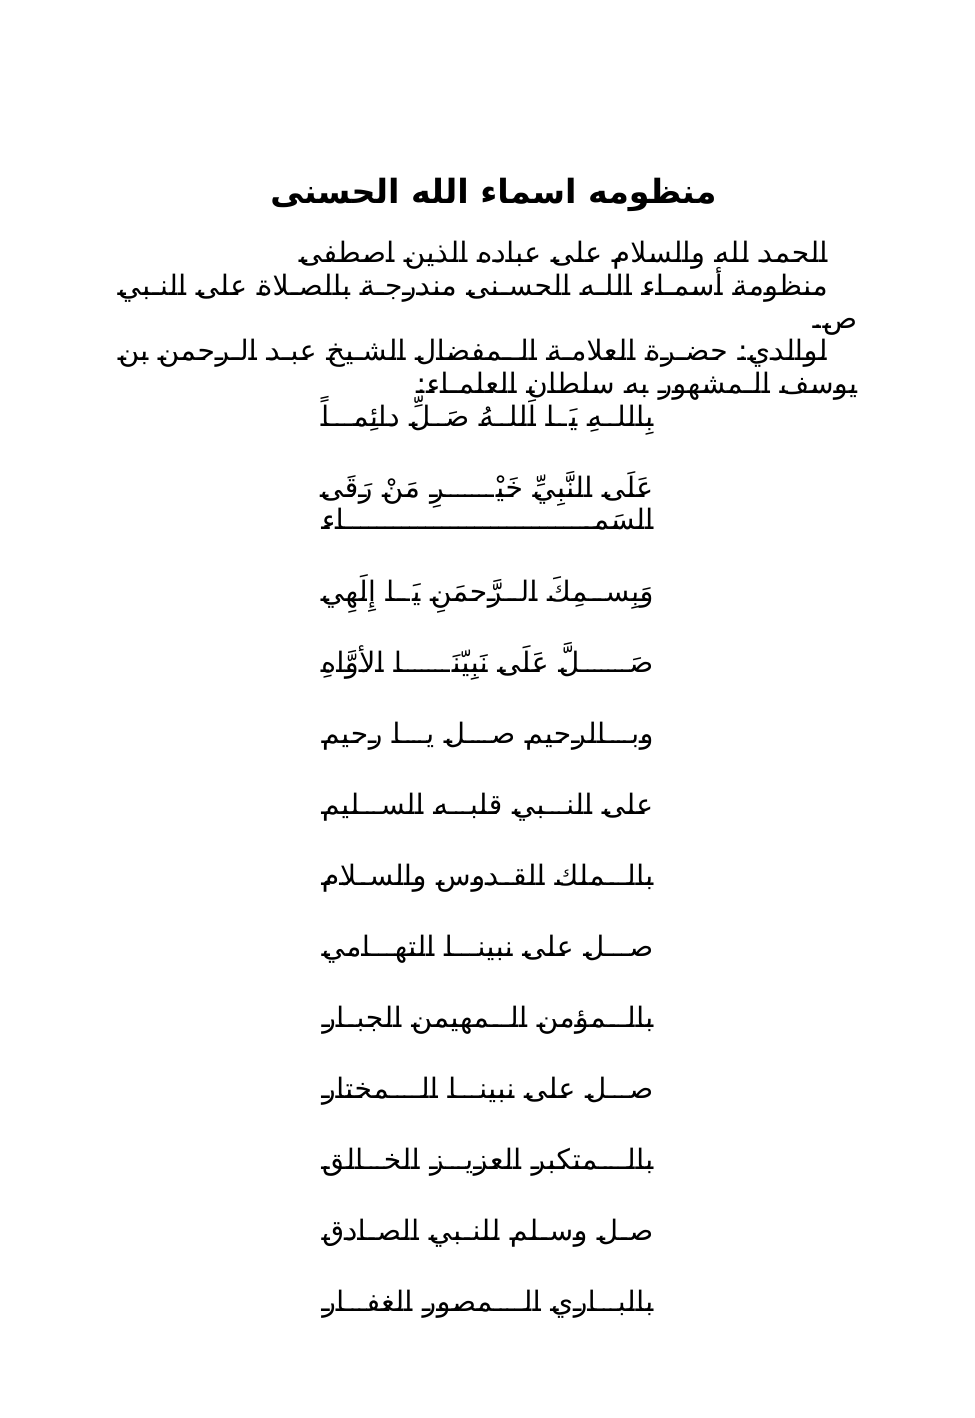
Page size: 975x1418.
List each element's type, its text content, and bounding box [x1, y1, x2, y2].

table_cell على النبي قلبه السليم [310, 788, 664, 859]
text الحمد لله والسلام على عباده الذين اصطفى [118, 236, 857, 269]
table_cell صَلَّ عَلَى نَبِيّنَا الأوَّاهِ [310, 646, 664, 717]
table_cell بالـملك القدوس والسلام [310, 859, 664, 930]
text منظومه اسماء الله الحسنی [118, 173, 857, 211]
table_cell وبالرحيم صل يا رحيم [310, 717, 664, 788]
table_cell بالـمتكبر العزيز الخالق [310, 1143, 664, 1214]
table_cell صل وسلم للنبي الصادق [310, 1214, 664, 1285]
text منظومة أسمـاء الله الحسنى مندرجة بالصلاة على النبي ص. [118, 269, 857, 334]
table_cell وَبِسمِكَ الرَّحمَنِ يَا إِلَهِي [310, 575, 664, 646]
table_header بِاللهِ يَا اَللهُ صَلِّ دائِمـاً [310, 400, 664, 471]
text لوالدي: حضرة العلامة الـمفضال الشيخ عبد الرحمن بن يوسف الـمشهور به سلطان العلمـاء: [118, 334, 857, 400]
table_cell بالـمؤمن الـمهيمن الجبار [310, 1001, 664, 1072]
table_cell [310, 1285, 664, 1318]
table_cell صل على نبينا التهامي [310, 930, 664, 1001]
table_cell عَلَى النَّبِيِّ خَيْرِ مَنْ رَقَى السَمـاء [310, 471, 664, 575]
table_cell صل على نبينا الـمختار [310, 1072, 664, 1143]
